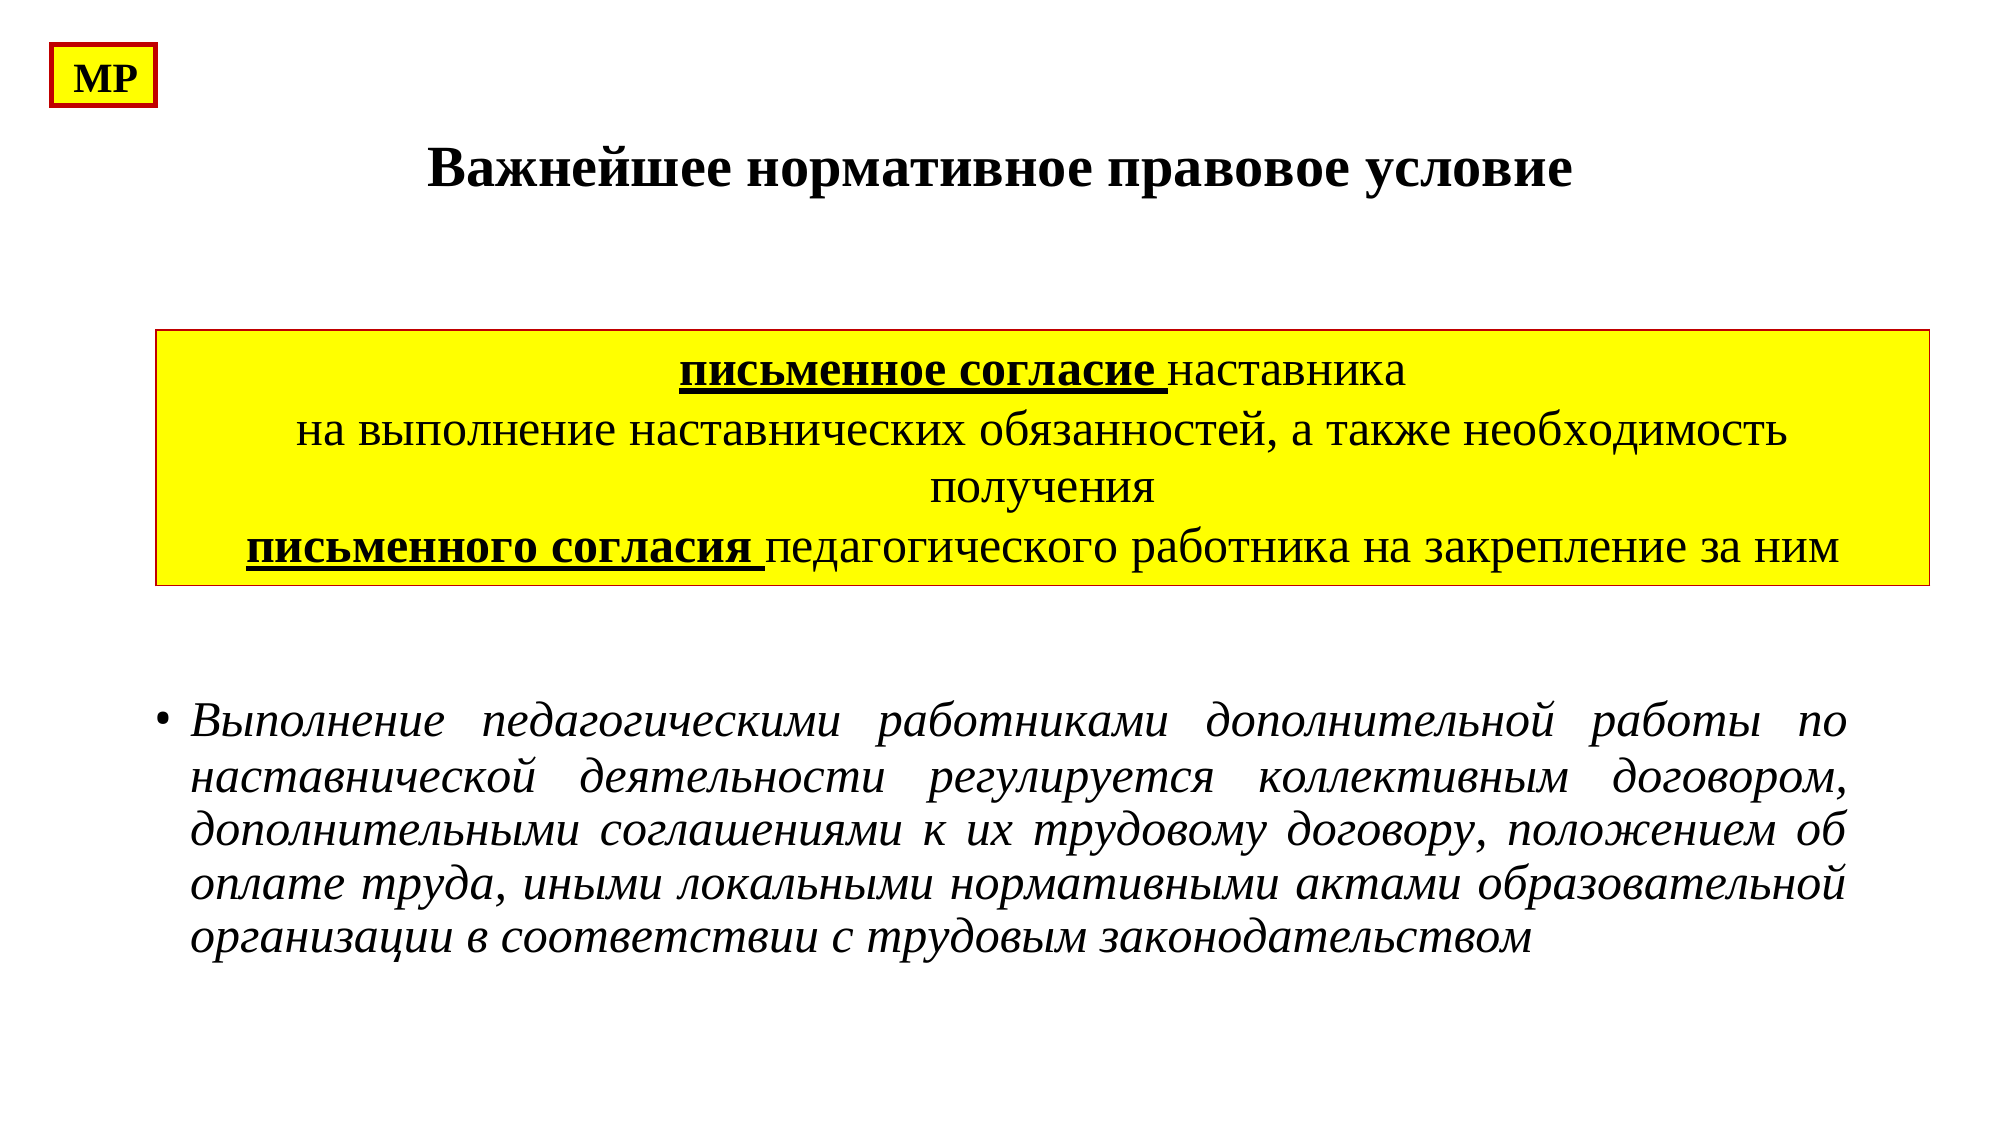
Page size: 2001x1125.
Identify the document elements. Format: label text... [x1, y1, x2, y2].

subtitle Важнейшее нормативное правовое условие [93, 132, 1907, 199]
list Выполнение педагогическими работниками дополнительной работы по наставнической деятельности регулируется коллективным договором, дополнительными соглашениями к их трудовому договору, положением об оплате труда, иными локальными нормативными актами образовательной организации в соответствии с трудовым законодательством [152, 686, 1848, 964]
